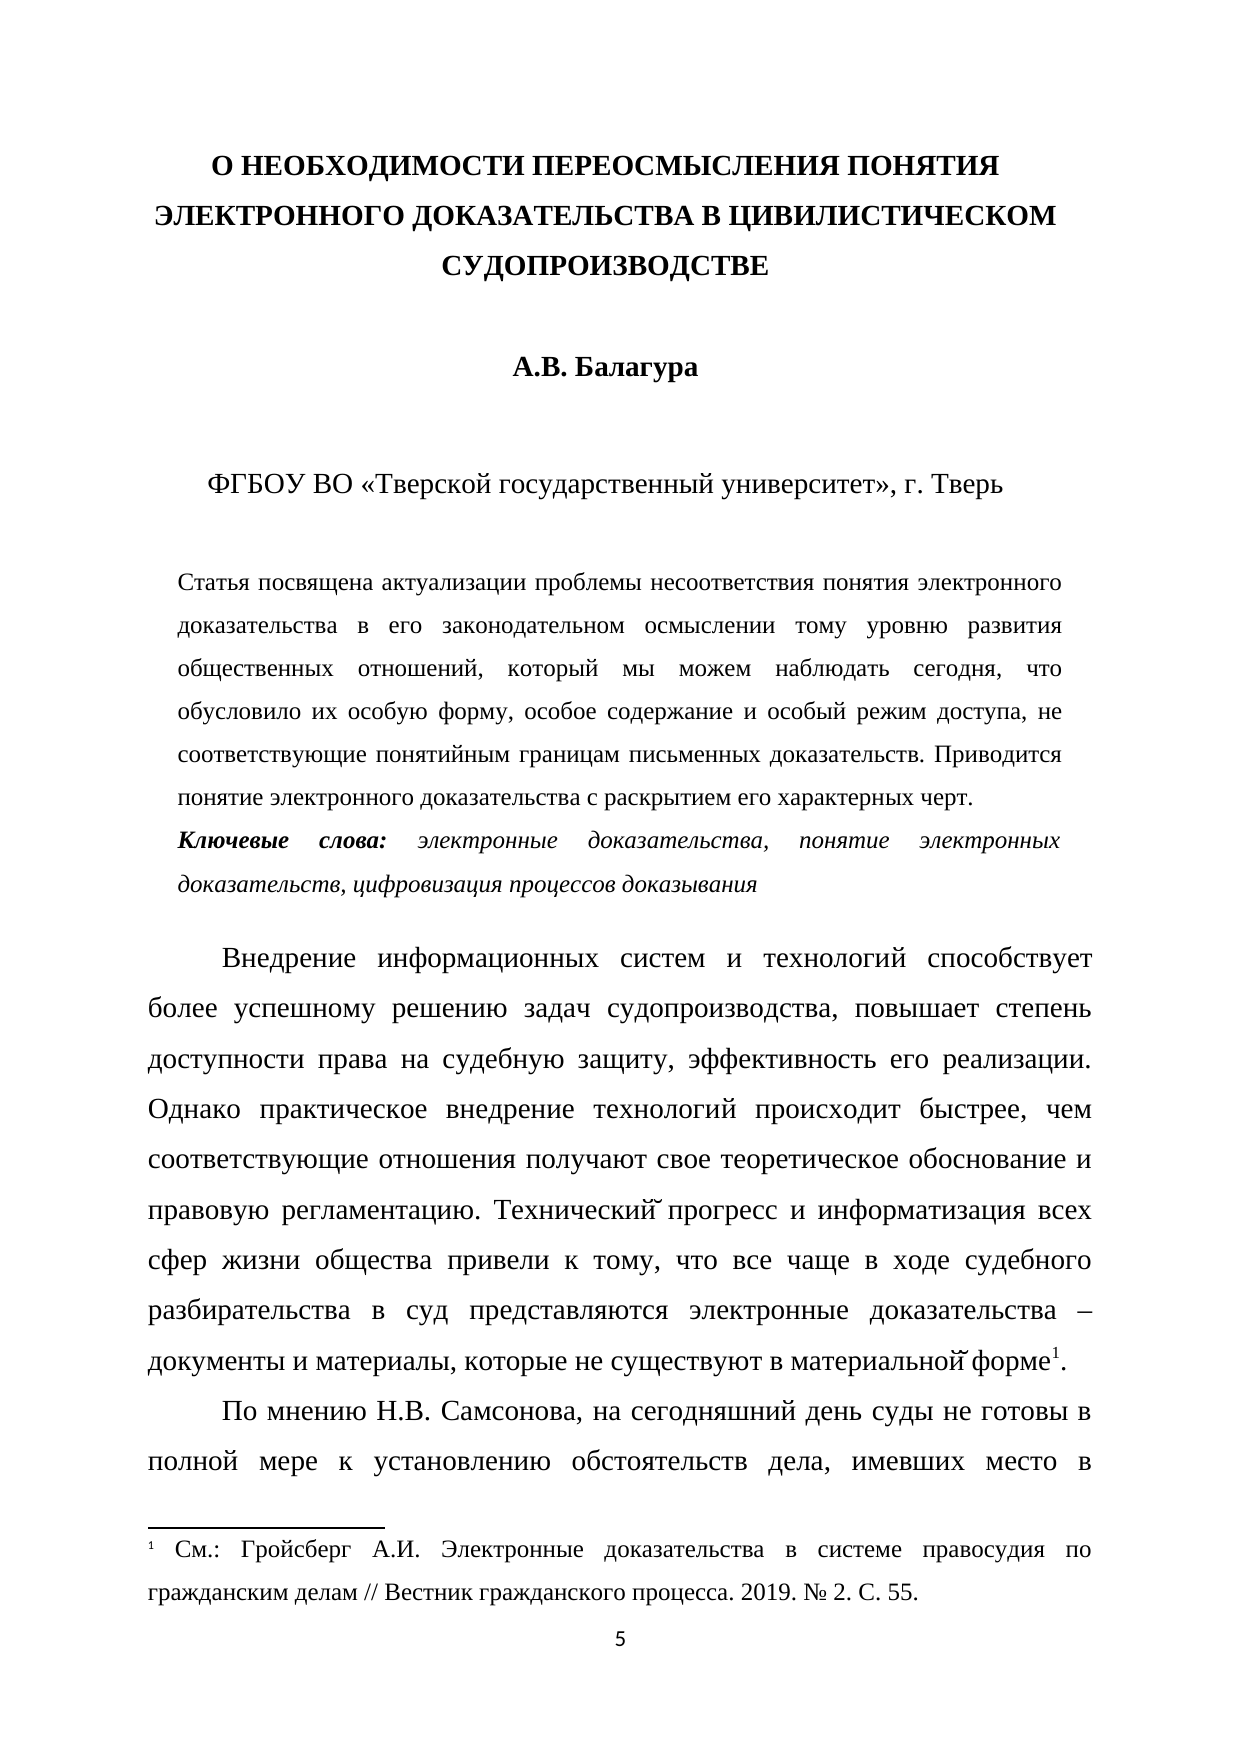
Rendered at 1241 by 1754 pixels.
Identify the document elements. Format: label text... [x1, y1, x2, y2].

text Внедрение информационных систем и технологий способствует более успешному решению задач судопроизводства, повышает степень доступности права на судебную защиту, эффективность его реализации. Однако практическое внедрение технологий происходит быстрее, чем соответствующие отношения получают свое теоретическое обоснование и правовую регламентацию. Технический̆ прогресс и информатизация всех сфер жизни общества привели к тому, что все чаще в ходе судебного разбирательства в суд представляются электронные доказательства – документы и материалы, которые не существуют в материальной̆ форме. [148, 940, 1092, 1376]
text А.В. Балагура [118, 349, 1092, 382]
text ФГБОУ ВО «Тверской государственный университет», г. Тверь [118, 466, 1092, 500]
text Ключевые слова: электронные доказательства, понятие электронных доказательств, цифровизация процессов доказывания [177, 826, 1063, 897]
text Статья посвящена актуализации проблемы несоответствия понятия электронного доказательства в его законодательном осмыслении тому уровню развития общественных отношений, который мы можем наблюдать сегодня, что обусловило их особую форму, особое содержание и особый режим доступа, не соответствующие понятийным границам письменных доказательств. Приводится понятие электронного доказательства с раскрытием его характерных черт. [177, 567, 1063, 811]
text О НЕОБХОДИМОСТИ ПЕРЕОСМЫСЛЕНИЯ ПОНЯТИЯ ЭЛЕКТРОННОГО ДОКАЗАТЕЛЬСТВА В ЦИВИЛИСТИЧЕСКОМ СУДОПРОИЗВОДСТВЕ [118, 148, 1092, 282]
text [148, 1393, 1092, 1477]
